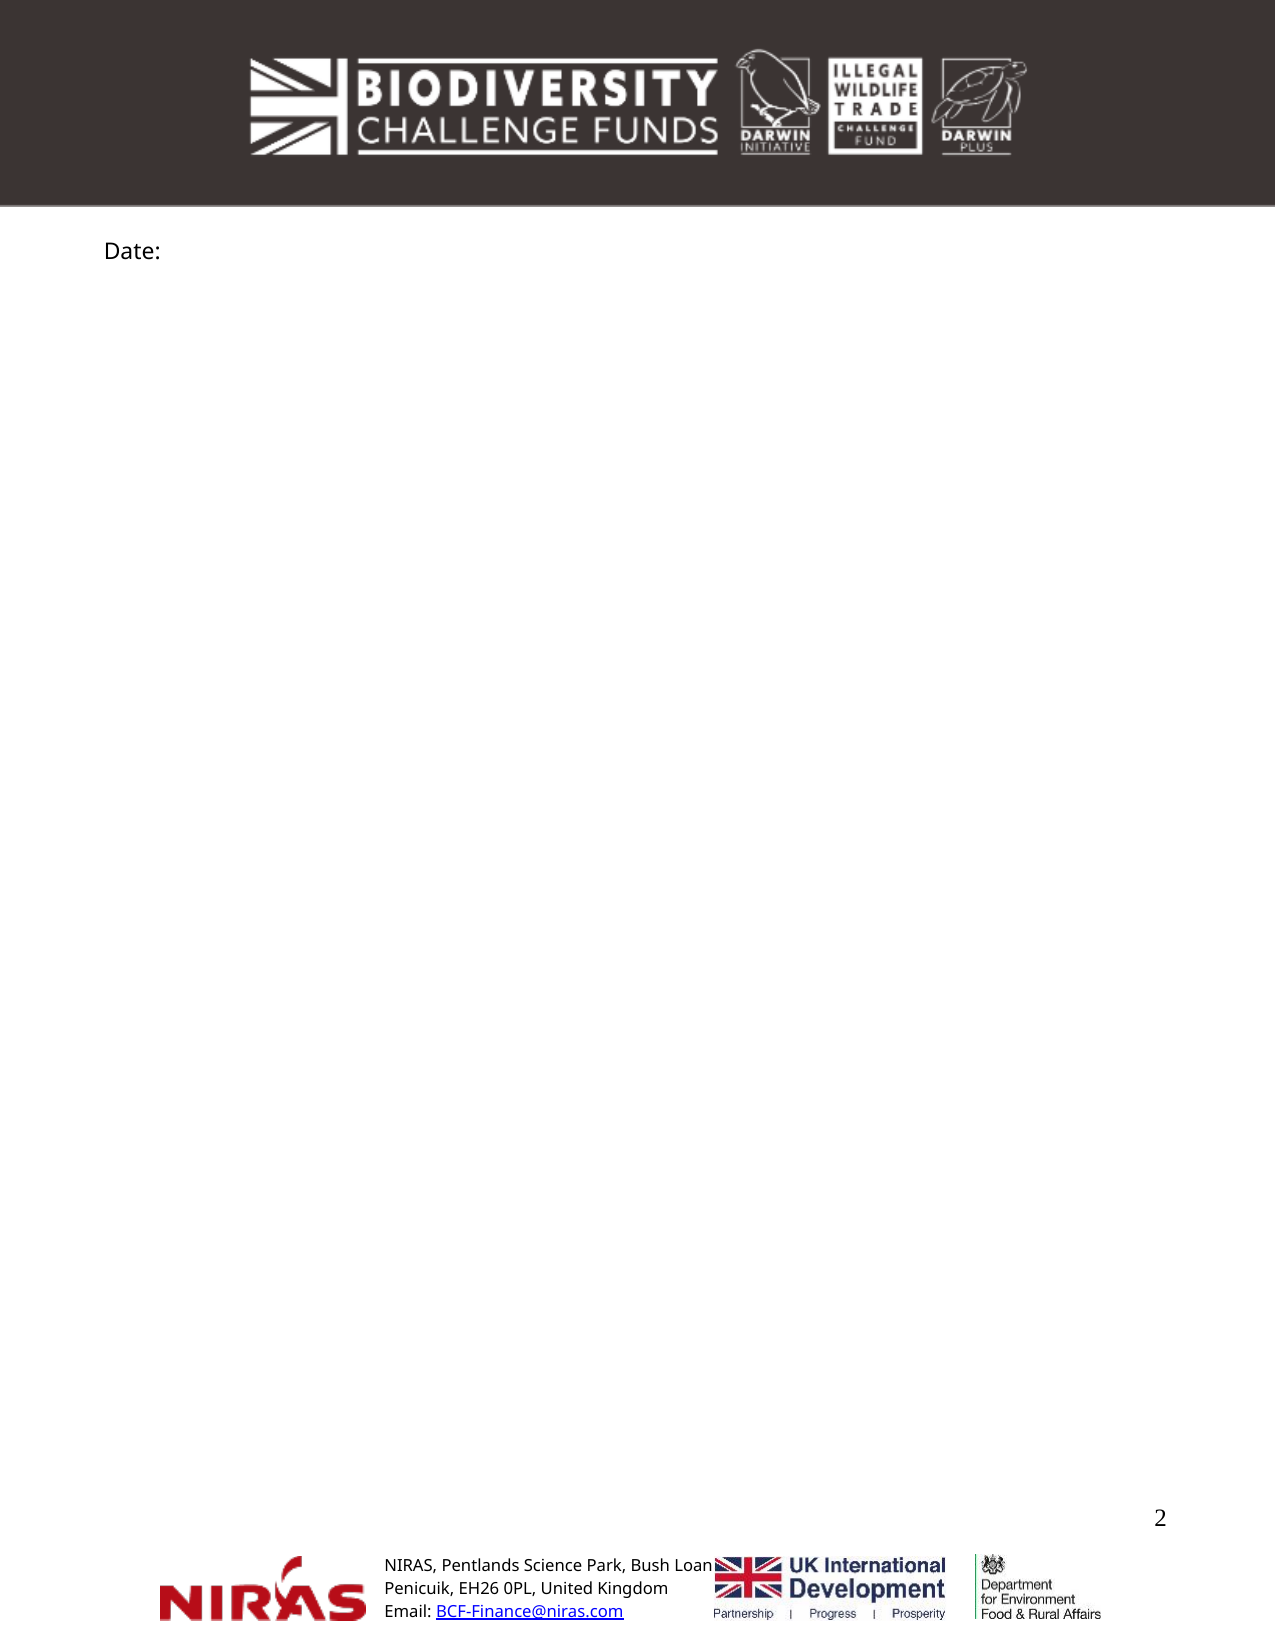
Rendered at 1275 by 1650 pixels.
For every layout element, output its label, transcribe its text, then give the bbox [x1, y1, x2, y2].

picture [0, 0, 1275, 207]
picture [975, 1554, 1101, 1619]
picture [713, 1556, 947, 1621]
picture [160, 1556, 366, 1621]
text Date: [103, 236, 1167, 266]
